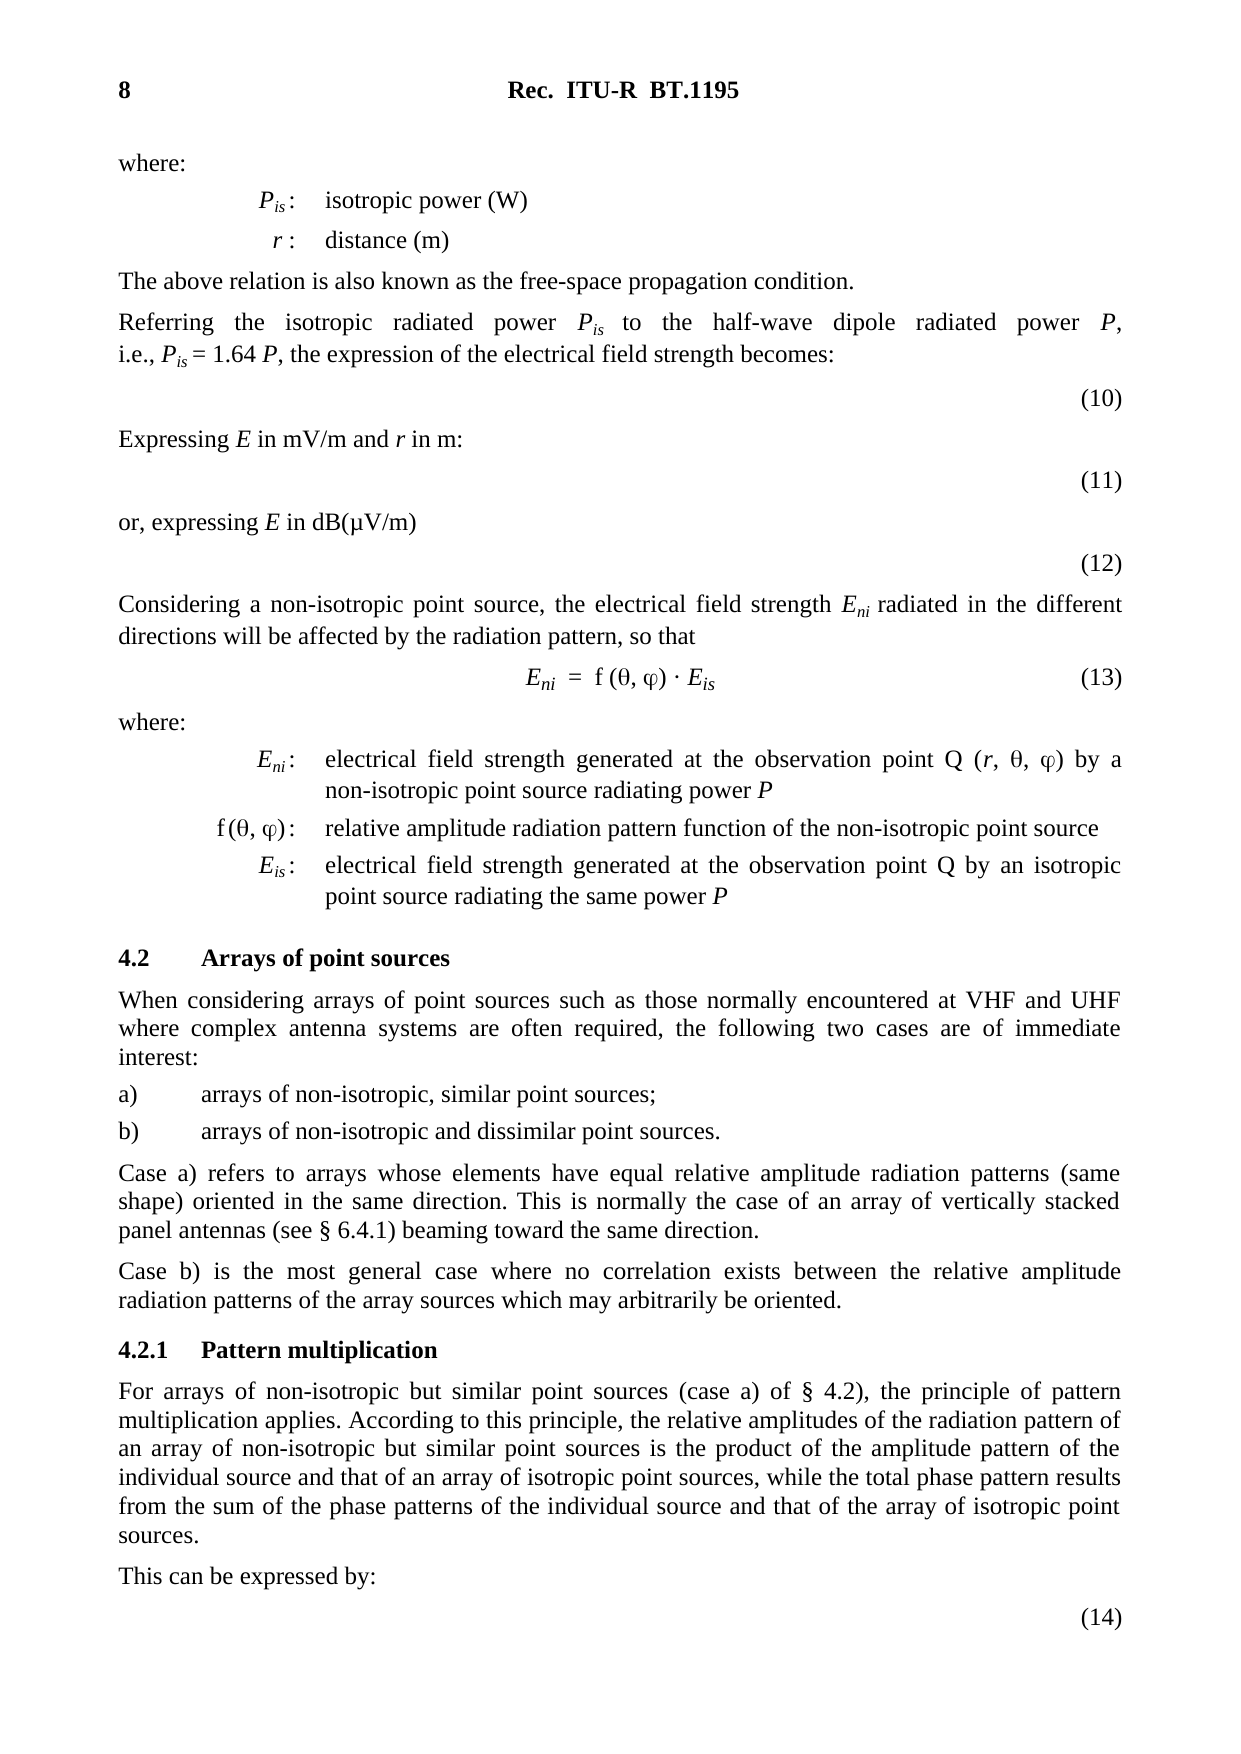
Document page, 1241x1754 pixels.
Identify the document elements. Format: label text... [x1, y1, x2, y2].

text where: [118, 707, 1122, 736]
subtitle 4.2 Arrays of point sources [118, 943, 1122, 972]
text (10) [118, 383, 1122, 412]
text r : distance (m) [118, 225, 1122, 253]
text When considering arrays of point sources such as those normally encountered at VHF and UHF where complex antenna systems are often required, the following two cases are of immediate interest: [118, 985, 1122, 1071]
subtitle 4.2.1 Pattern multiplication [118, 1335, 1122, 1363]
text Pis : isotropic power (W) [118, 185, 1122, 216]
text For arrays of non-isotropic but similar point sources (case a) of § 4.2), the principle of pattern multiplication applies. According to this principle, the relative amplitudes of the radiation pattern of an array of non-isotropic but similar point sources is the product of the amplitude pattern of the individual source and that of an array of isotropic point sources, while the total phase pattern results from the sum of the phase patterns of the individual source and that of the array of isotropic point sources. [118, 1376, 1122, 1548]
text Case a) refers to arrays whose elements have equal relative amplitude radiation patterns (same shape) oriented in the same direction. This is normally the case of an array of vertically stacked panel antennas (see § 6.4.1) beaming toward the same direction. [118, 1158, 1122, 1244]
text Eis : electrical field strength generated at the observation point Q by an isotropic point source radiating the same power P [118, 850, 1122, 910]
text (14) [118, 1602, 1122, 1631]
text Expressing E in mV/m and r in m: [118, 424, 1122, 453]
text where: [118, 148, 1122, 176]
text Considering a non-isotropic point source, the electrical field strength Eni radiated in the different directions will be affected by the radiation pattern, so that [118, 589, 1122, 650]
text This can be expressed by: [118, 1561, 1122, 1590]
text f (, ) : relative amplitude radiation pattern function of the non-isotropic point source [118, 813, 1122, 841]
text The above relation is also known as the free-space propagation condition. [118, 266, 1122, 295]
text (11) [118, 466, 1122, 494]
text Referring the isotropic radiated power Pis to the half-wave dipole radiated power P, i.e., Pis = 1.64 P, the expression of the electrical field strength becomes: [118, 307, 1122, 371]
text (12) [118, 548, 1122, 577]
text Case b) is the most general case where no correlation exists between the relative amplitude radiation patterns of the array sources which may arbitrarily be oriented. [118, 1256, 1122, 1314]
text Eni = f (, ) · Eis (13) [118, 662, 1122, 694]
text or, expressing E in dB(µV/m) [118, 507, 1122, 536]
text b) arrays of non-isotropic and dissimilar point sources. [118, 1116, 1122, 1145]
text a) arrays of non-isotropic, similar point sources; [118, 1079, 1122, 1108]
text Eni : electrical field strength generated at the observation point Q (r, , ) by a non-isotropic point source radiating power P [118, 744, 1122, 804]
